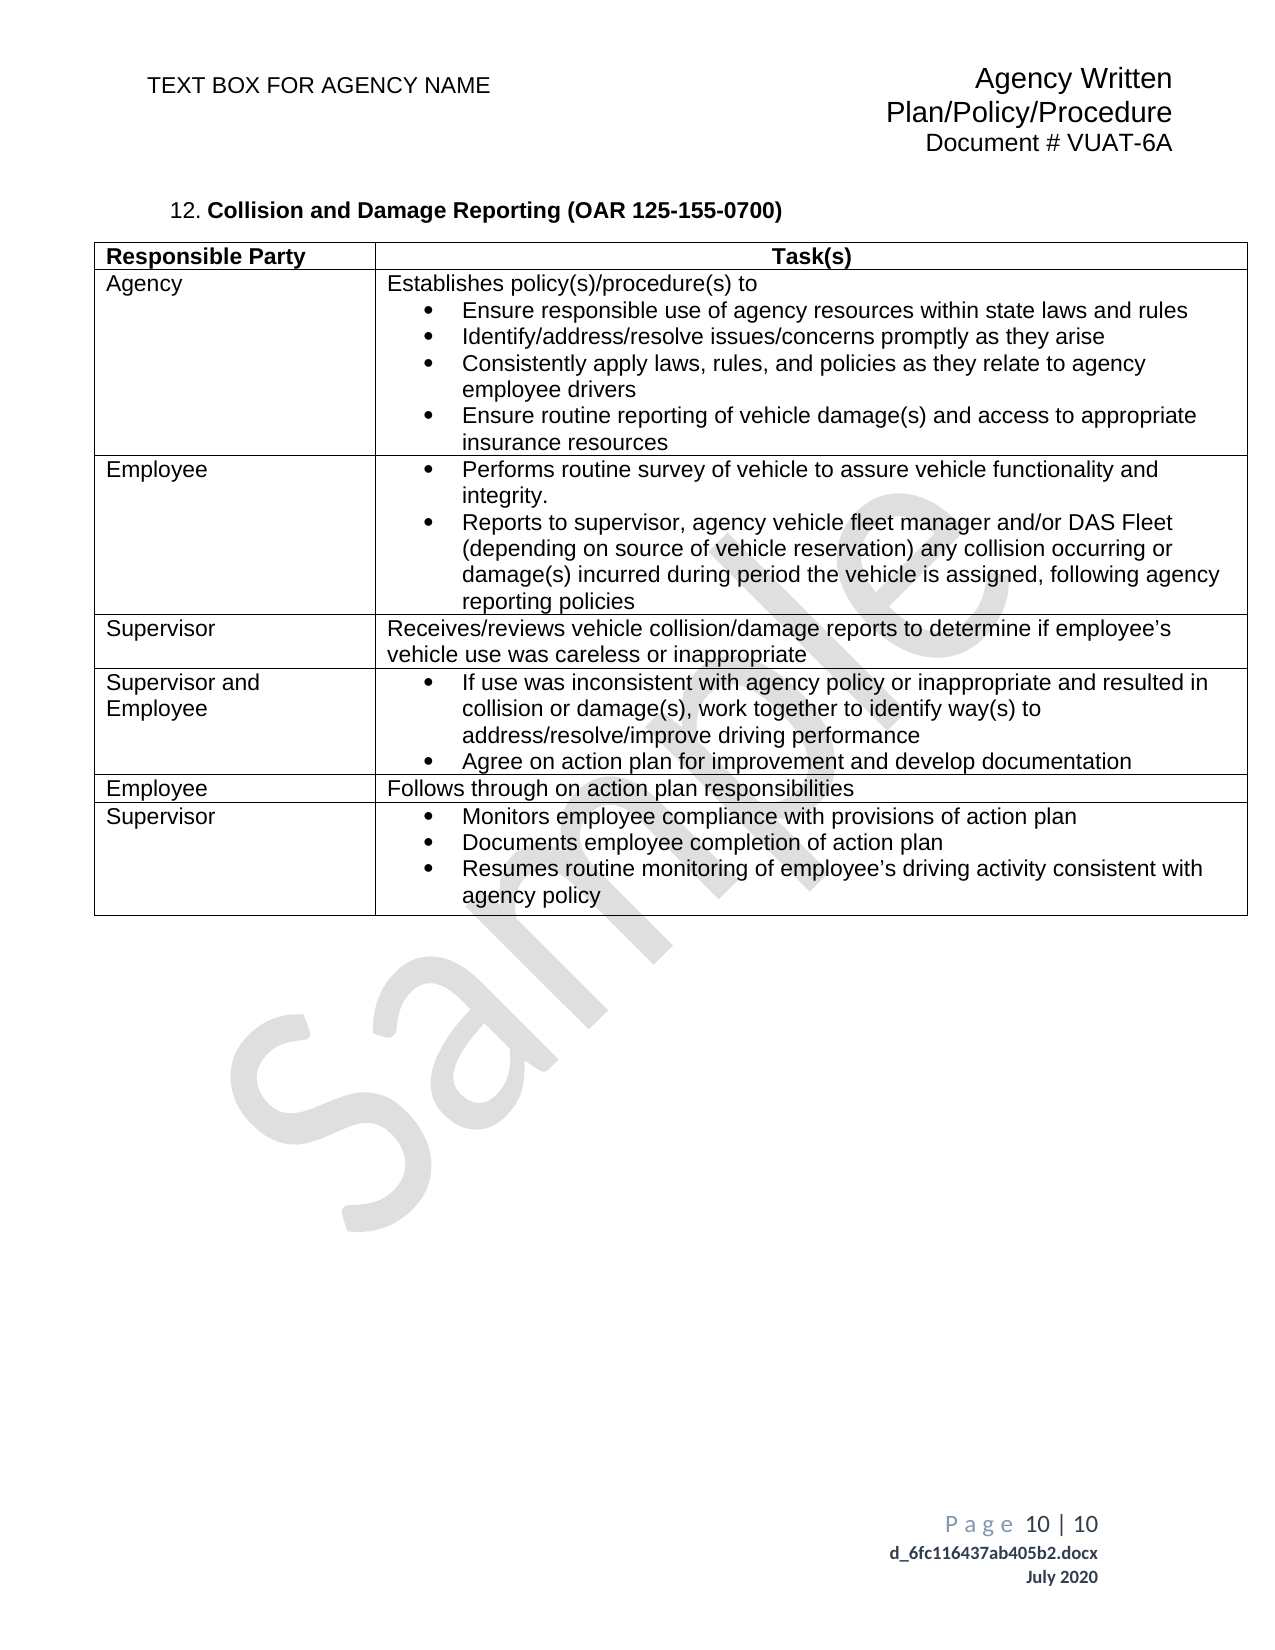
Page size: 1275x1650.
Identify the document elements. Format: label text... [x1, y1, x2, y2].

table_cell Supervisor [95, 615, 375, 668]
table_cell Establishes policy(s)/procedure(s) to Ensure responsible use of agency resources within state laws and rules Identify/address/resolve issues/concerns promptly as they arise Consistently apply laws, rules, and policies as they relate to agency employee drivers Ensure routine reporting of vehicle damage(s) and access to appropriate insurance resources [376, 270, 1247, 455]
table_cell Receives/reviews vehicle collision/damage reports to determine if employee’s vehicle use was careless or inappropriate [376, 615, 1247, 668]
table_cell Follows through on action plan responsibilities [376, 775, 1247, 802]
table_cell Performs routine survey of vehicle to assure vehicle functionality and integrity. Reports to supervisor, agency vehicle fleet manager and/or DAS Fleet (depending on source of vehicle reservation) any collision occurring or damage(s) incurred during period the vehicle is assigned, following agency reporting policies [376, 456, 1247, 614]
table_cell Monitors employee compliance with provisions of action plan Documents employee completion of action plan Resumes routine monitoring of employee’s driving activity consistent with agency policy [376, 803, 1247, 914]
table_cell If use was inconsistent with agency policy or inappropriate and resulted in collision or damage(s), work together to identify way(s) to address/resolve/improve driving performance Agree on action plan for improvement and develop documentation [376, 669, 1247, 774]
table_cell Employee [95, 456, 375, 614]
table_cell Employee [95, 775, 375, 802]
table_cell Agency [95, 270, 375, 455]
list Collision and Damage Reporting (OAR 125-155-0700) [169, 197, 1125, 223]
table_cell Supervisor and Employee [95, 669, 375, 774]
table_cell Supervisor [95, 803, 375, 914]
table_header Responsible Party [95, 243, 375, 269]
table_header Task(s) [376, 243, 1247, 269]
